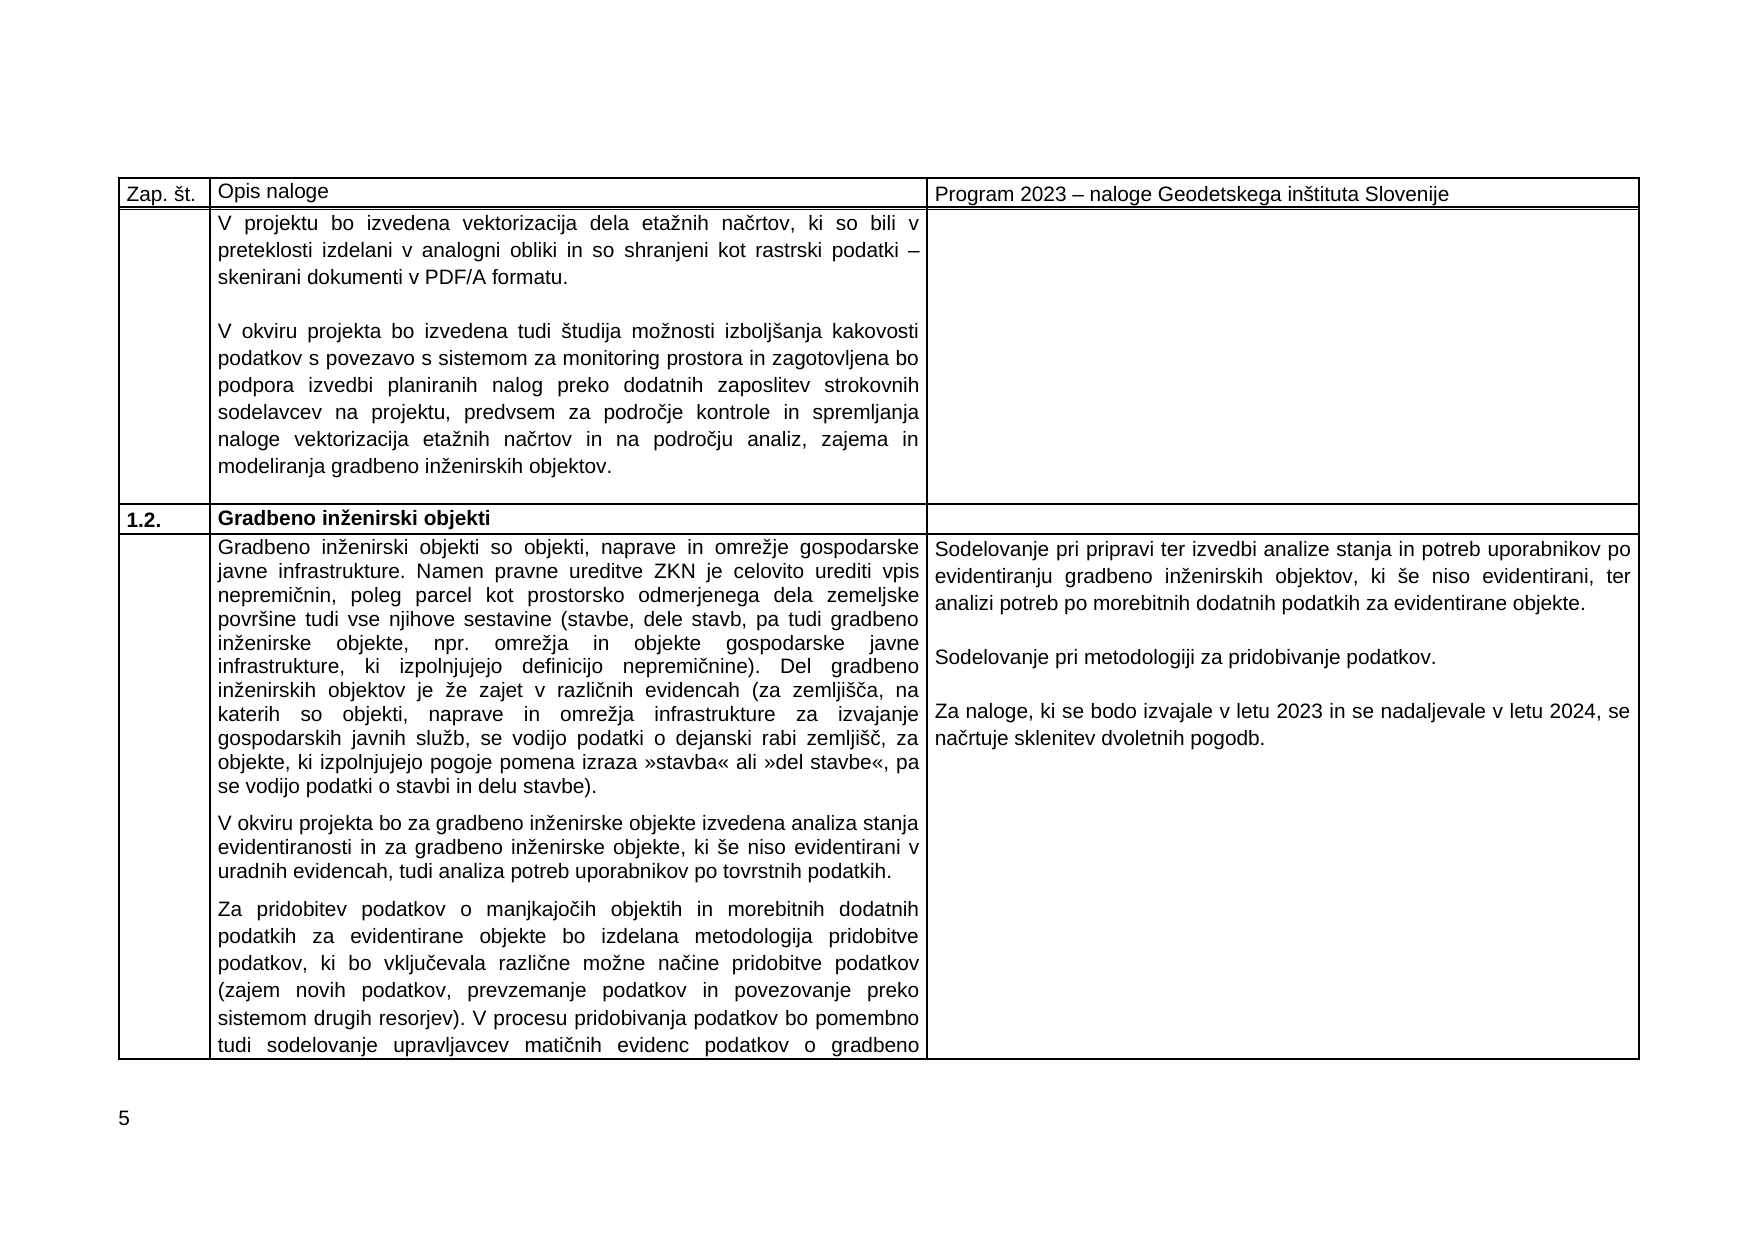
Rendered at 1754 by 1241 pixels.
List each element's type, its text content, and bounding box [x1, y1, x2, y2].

table_cell [120, 535, 209, 1057]
table_header Zap. št. [120, 179, 209, 206]
table_cell [120, 210, 209, 503]
table_header Program 2023 – naloge Geodetskega inštituta Slovenije [928, 179, 1638, 206]
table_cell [928, 535, 1638, 1057]
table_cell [211, 210, 926, 503]
table_cell 1.2. [120, 505, 209, 532]
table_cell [928, 210, 1638, 503]
table_cell [928, 505, 1638, 532]
table_header Opis naloge [211, 179, 926, 206]
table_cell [211, 535, 926, 1057]
table_cell Gradbeno inženirski objekti [211, 505, 926, 532]
